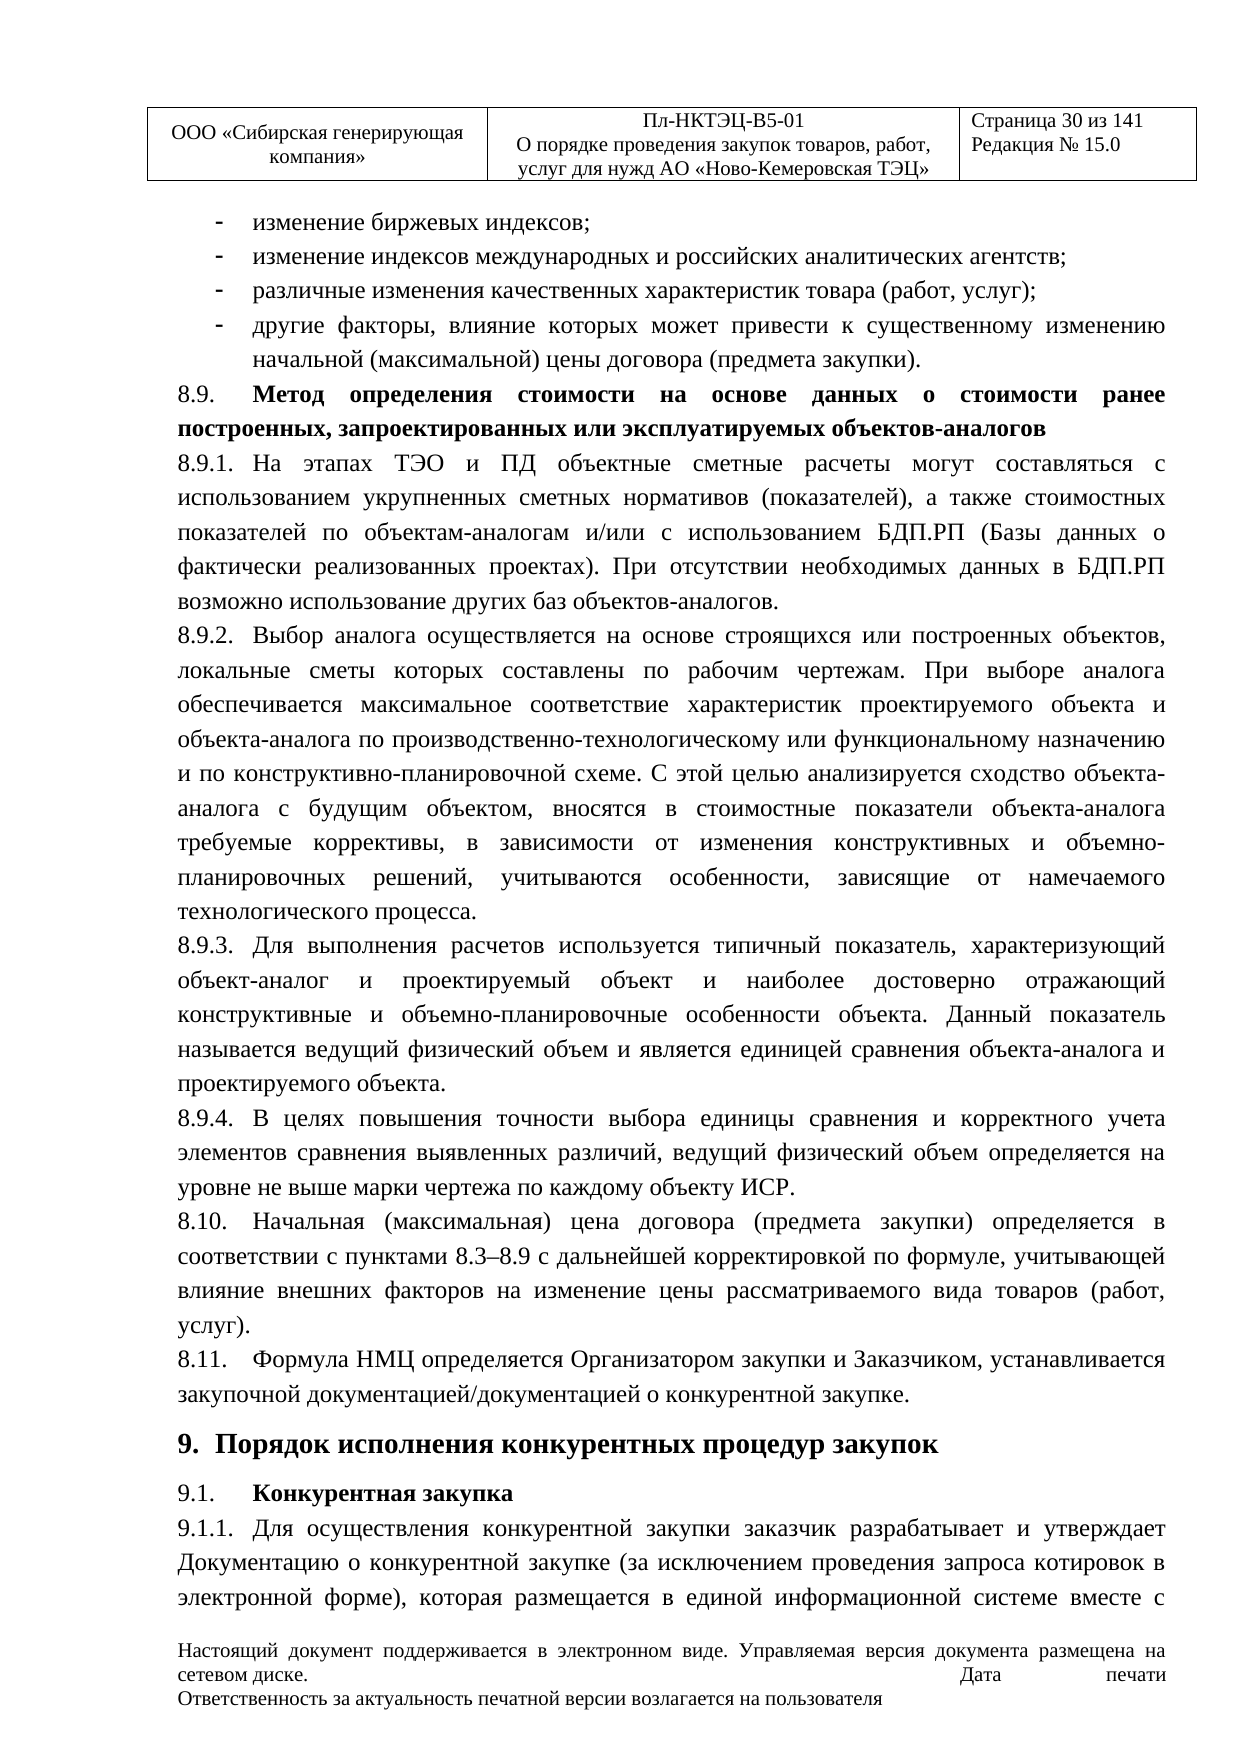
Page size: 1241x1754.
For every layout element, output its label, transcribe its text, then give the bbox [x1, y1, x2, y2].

list различные изменения качественных характеристик товара (работ, услуг); [215, 276, 1166, 304]
list изменение биржевых индексов; [215, 207, 1166, 235]
list другие факторы, влияние которых может привести к существенному изменению начальной (максимальной) цены договора (предмета закупки). [215, 310, 1166, 373]
list Начальная (максимальная) цена договора (предмета закупки) определяется в соответствии с пунктами 8.3–8.9 с дальнейшей корректировкой по формуле, учитывающей влияние внешних факторов на изменение цены рассматриваемого вида товаров (работ, услуг). [177, 1206, 1166, 1339]
list Формула НМЦ определяется Организатором закупки и Заказчиком, устанавливается закупочной документацией/документацией о конкурентной закупке. [177, 1344, 1166, 1408]
list Выбор аналога осуществляется на основе строящихся или построенных объектов, локальные сметы которых составлены по рабочим чертежам. При выборе аналога обеспечивается максимальное соответствие характеристик проектируемого объекта и объекта-аналога по производственно-технологическому или функциональному назначению и по конструктивно-планировочной схеме. С этой целью анализируется сходство объекта-аналога с будущим объектом, вносятся в стоимостные показатели объекта-аналога требуемые коррективы, в зависимости от изменения конструктивных и объемно-планировочных решений, учитываются особенности, зависящие от намечаемого технологического процесса. [177, 620, 1166, 925]
list В целях повышения точности выбора единицы сравнения и корректного учета элементов сравнения выявленных различий, ведущий физический объем определяется на уровне не выше марки чертежа по каждому объекту ИСР. [177, 1103, 1166, 1201]
subtitle Порядок исполнения конкурентных процедур закупок [177, 1426, 1166, 1459]
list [177, 1513, 1166, 1611]
list Конкурентная закупка [177, 1478, 1166, 1507]
list Метод определения стоимости на основе данных о стоимости ранее построенных, запроектированных или эксплуатируемых объектов-аналогов [177, 379, 1166, 442]
list На этапах ТЭО и ПД объектные сметные расчеты могут составляться с использованием укрупненных сметных нормативов (показателей), а также стоимостных показателей по объектам-аналогам и/или с использованием БДП.РП (Базы данных о фактически реализованных проектах). При отсутствии необходимых данных в БДП.РП возможно использование других баз объектов-аналогов. [177, 448, 1166, 614]
list изменение индексов международных и российских аналитических агентств; [215, 241, 1166, 270]
list Для выполнения расчетов используется типичный показатель, характеризующий объект-аналог и проектируемый объект и наиболее достоверно отражающий конструктивные и объемно-планировочные особенности объекта. Данный показатель называется ведущий физический объем и является единицей сравнения объекта-аналога и проектируемого объекта. [177, 931, 1166, 1097]
